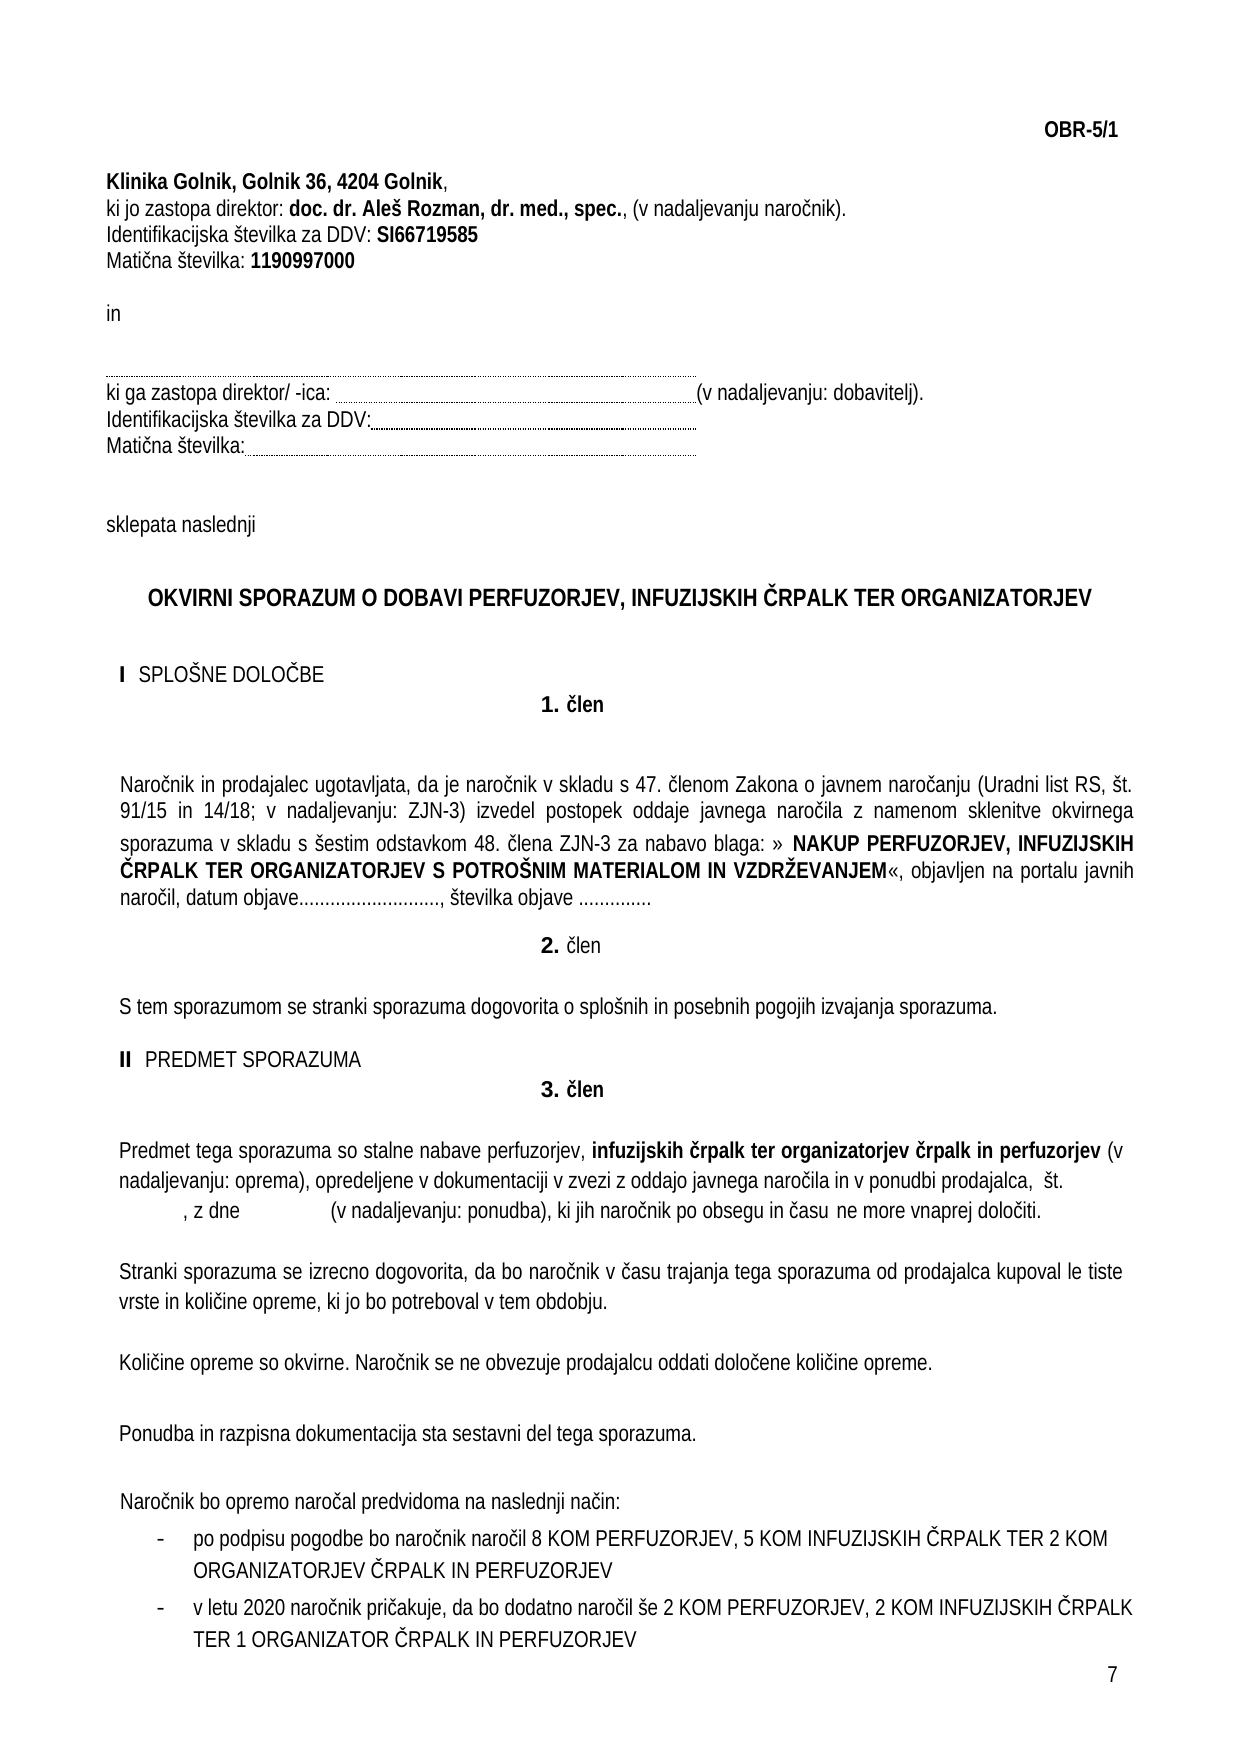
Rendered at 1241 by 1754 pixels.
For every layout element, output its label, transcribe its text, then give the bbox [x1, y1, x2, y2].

text Stranki sporazuma se izrecno dogovorita, da bo naročnik v času trajanja tega sporazuma od prodajalca kupoval le tiste vrste in količine opreme, ki jo bo potreboval v tem obdobju. [119, 1258, 1123, 1314]
text ki ga zastopa direktor/ -ica: (v nadaljevanju: dobavitelj). [106, 379, 1134, 406]
text Količine opreme so okvirne. Naročnik se ne obvezuje prodajalcu oddati določene količine opreme. [119, 1349, 1123, 1375]
list člen [541, 691, 1134, 717]
text ki jo zastopa direktor: doc. dr. Aleš Rozman, dr. med., spec., (v nadaljevanju naročnik). [106, 195, 1134, 221]
text Matična številka: 1190997000 [106, 247, 1134, 274]
text Klinika Golnik, Golnik 36, 4204 Golnik, [106, 168, 1134, 195]
subtitle PREDMET SPORAZUMA [119, 1046, 1134, 1072]
text , z dne (v nadaljevanju: ponudba), ki jih naročnik po obsegu in času ne more vnaprej določiti. [119, 1197, 1123, 1223]
text sklepata naslednji [106, 511, 1134, 537]
list v letu 2020 naročnik pričakuje, da bo dodatno naročil še 2 KOM PERFUZORJEV, 2 KOM INFUZIJSKIH ČRPALK TER 1 ORGANIZATOR ČRPALK IN PERFUZORJEV [157, 1591, 1134, 1653]
text Predmet tega sporazuma so stalne nabave perfuzorjev, infuzijskih črpalk ter organizatorjev črpalk in perfuzorjev (v nadaljevanju: oprema), opredeljene v dokumentaciji v zvezi z oddajo javnega naročila in v ponudbi prodajalca, št. [119, 1137, 1123, 1193]
text Identifikacijska številka za DDV: [106, 406, 1134, 432]
list člen [541, 1076, 1134, 1102]
text Ponudba in razpisna dokumentacija sta sestavni del tega sporazuma. [119, 1419, 1134, 1446]
subtitle člen [541, 932, 1134, 958]
text Matična številka: [106, 432, 1134, 458]
text S tem sporazumom se stranki sporazuma dogovorita o splošnih in posebnih pogojih izvajanja sporazuma. [119, 993, 1123, 1019]
text Naročnik bo opremo naročal predvidoma na naslednji način: [120, 1488, 1134, 1514]
list po podpisu pogodbe bo naročnik naročil 8 KOM PERFUZORJEV, 5 KOM INFUZIJSKIH ČRPALK TER 2 KOM ORGANIZATORJEV ČRPALK IN PERFUZORJEV [157, 1522, 1134, 1583]
subtitle SPLOŠNE DOLOČBE [119, 661, 1134, 687]
text OKVIRNI SPORAZUM O DOBAVI PERFUZORJEV, INFUZIJSKIH ČRPALK TER ORGANIZATORJEV [106, 583, 1134, 611]
text in [106, 300, 1134, 326]
text Naročnik in prodajalec ugotavljata, da je naročnik v skladu s 47. členom Zakona o javnem naročanju (Uradni list RS, št. 91/15 in 14/18; v nadaljevanju: ZJN-3) izvedel postopek oddaje javnega naročila z namenom sklenitve okvirnega sporazuma v skladu s šestim odstavkom 48. člena ZJN-3 za nabavo blaga: » NAKUP PERFUZORJEV, INFUZIJSKIH ČRPALK TER ORGANIZATORJEV S POTROŠNIM MATERIALOM IN VZDRŽEVANJEM«, objavljen na portalu javnih naročil, datum objave..........................., številka objave .............. [120, 771, 1134, 910]
subtitle OBR-5/1 [106, 116, 1118, 142]
text Identifikacijska številka za DDV: SI66719585 [106, 221, 1134, 247]
